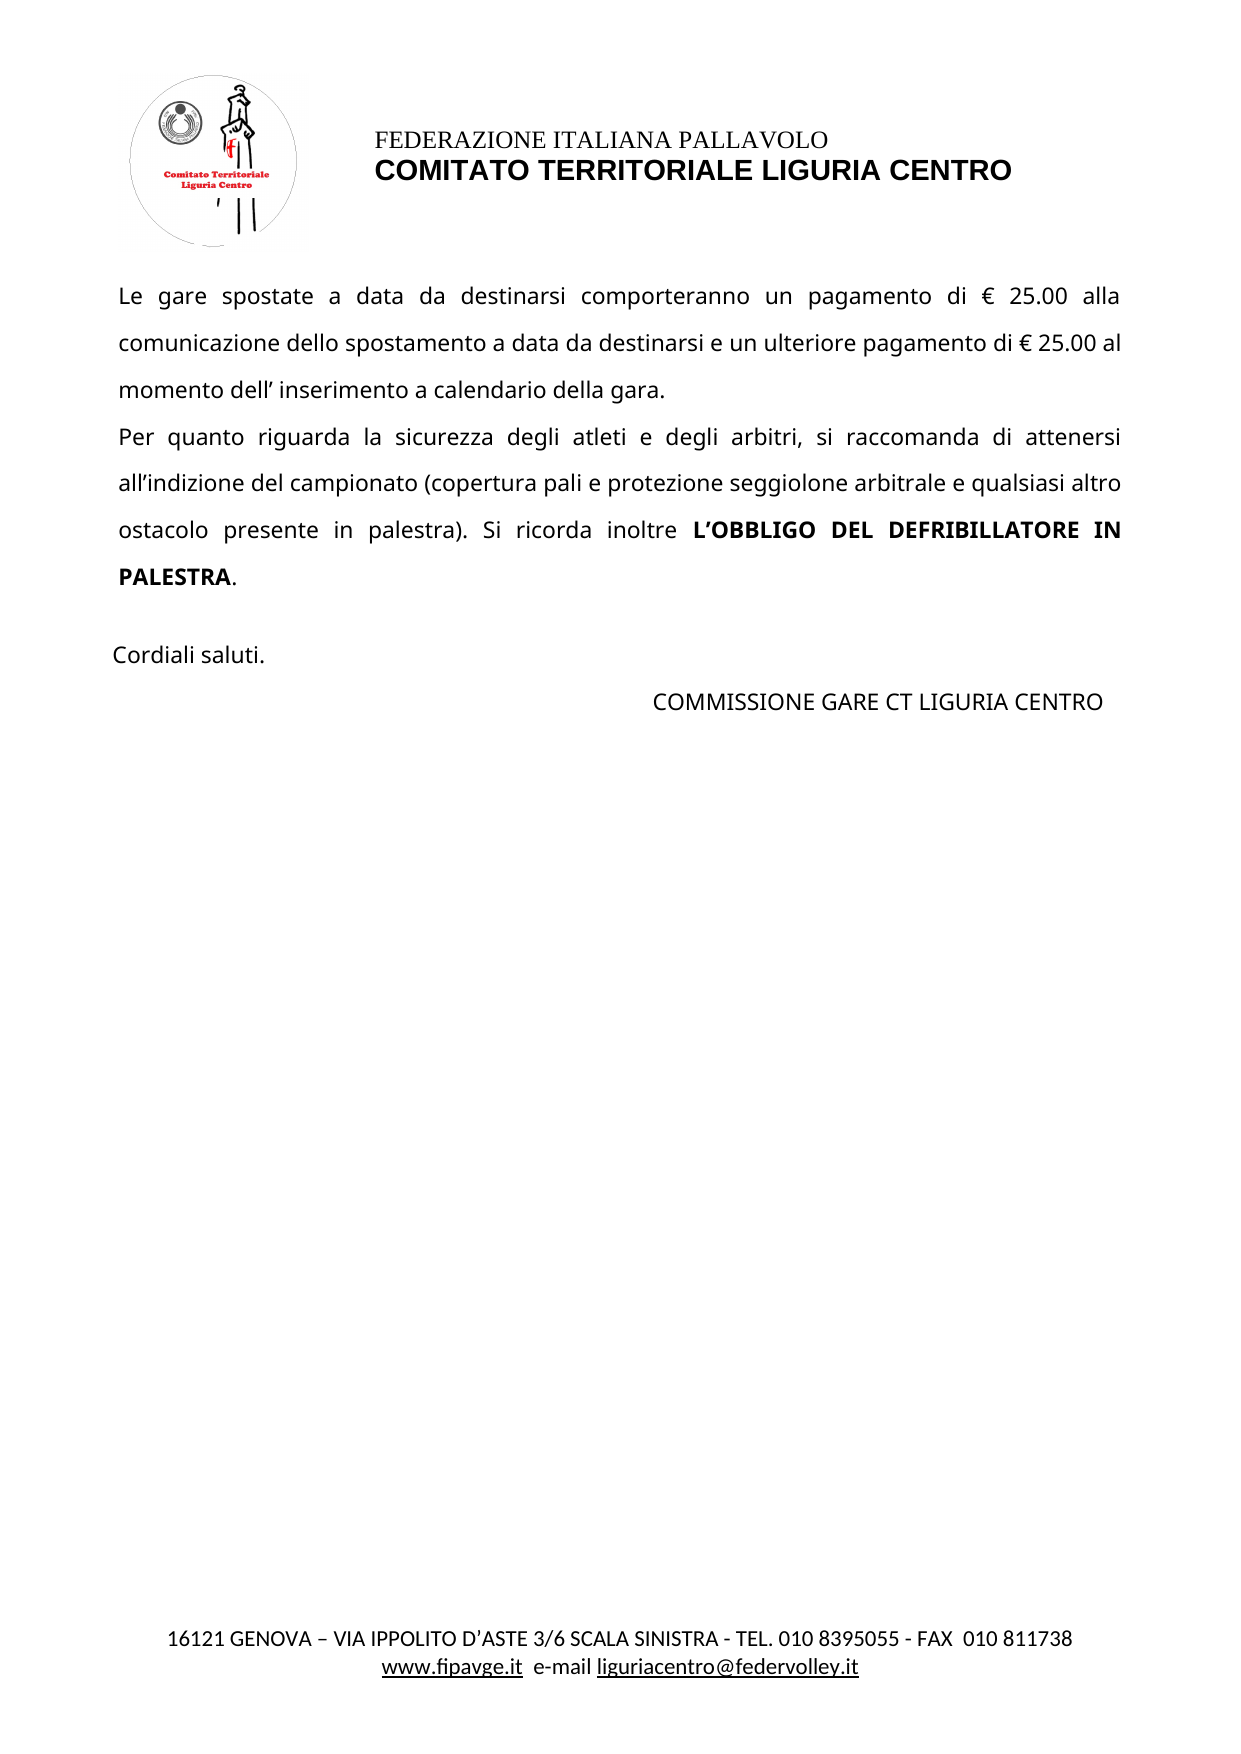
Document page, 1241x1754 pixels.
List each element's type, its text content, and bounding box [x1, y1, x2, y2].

picture [118, 73, 309, 252]
text COMMISSIONE GARE CT LIGURIA CENTRO [561, 686, 1122, 717]
text Le gare spostate a data da destinarsi comporteranno un pagamento di € 25.00 alla comunicazione dello spostamento a data da destinarsi e un ulteriore pagamento di € 25.00 al momento dell’ inserimento a calendario della gara. [118, 280, 1122, 405]
text Per quanto riguarda la sicurezza degli atleti e degli arbitri, si raccomanda di attenersi all’indizione del campionato (copertura pali e protezione seggiolone arbitrale e qualsiasi altro ostacolo presente in palestra). Si ricorda inoltre L’OBBLIGO DEL DEFRIBILLATORE IN PALESTRA. [118, 421, 1122, 592]
text Cordiali saluti. [88, 639, 1181, 671]
